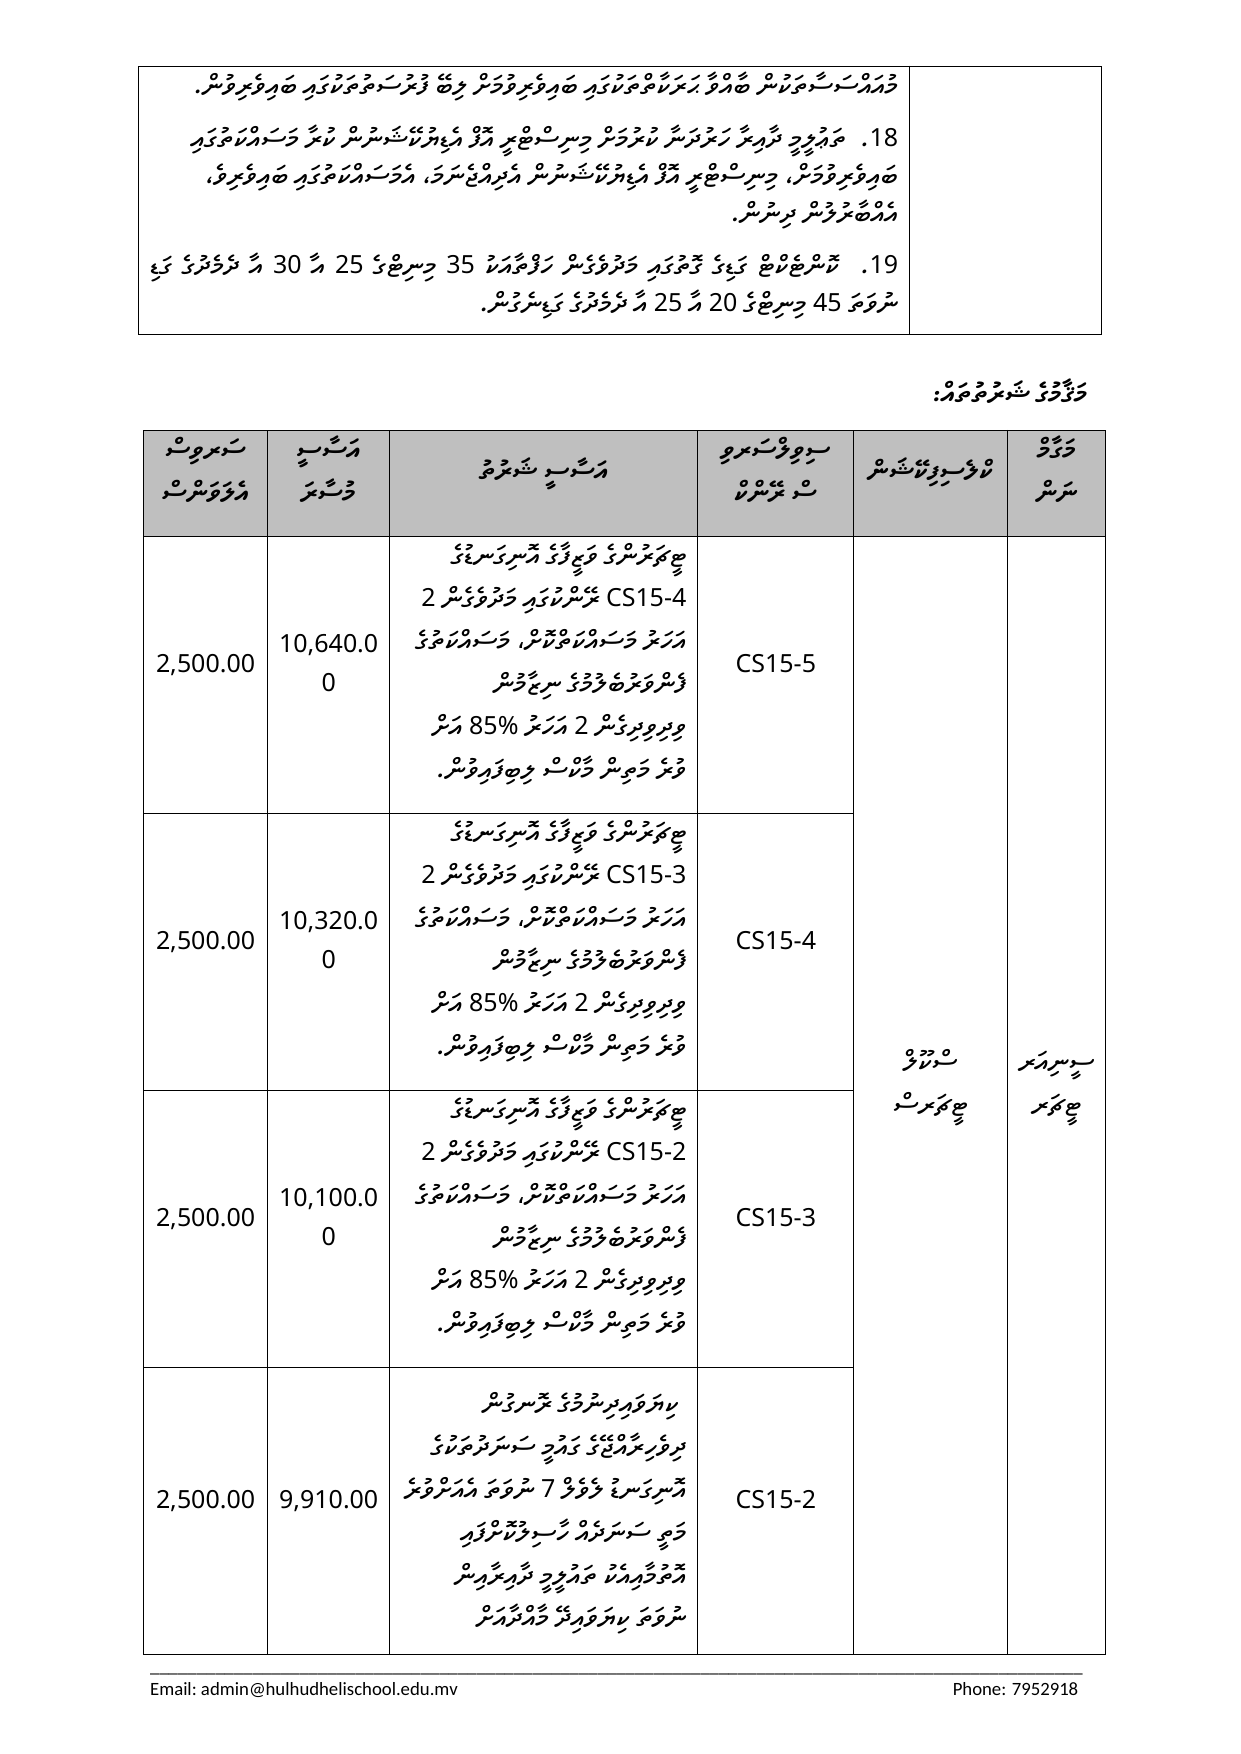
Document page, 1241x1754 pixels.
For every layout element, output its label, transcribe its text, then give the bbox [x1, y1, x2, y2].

table_cell 2,500.00 [144, 1091, 267, 1367]
table_cell CS15-4 [698, 814, 853, 1090]
table_cell 2,500.00 [144, 537, 267, 813]
table_header އަސާސީ މުސާރަ [268, 431, 389, 536]
table_header އަސާސީ ޝަރުތު [390, 431, 697, 536]
table_cell 9,910.00 [268, 1368, 389, 1654]
table_cell 2,500.00 [144, 814, 267, 1090]
table_cell 10,640.00 [268, 537, 389, 813]
table_cell 10,100.00 [268, 1091, 389, 1367]
table_cell CS15-3 [698, 1091, 853, 1367]
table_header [910, 67, 1101, 334]
text މަޤާމުގެ ޝަރުތުތައް: [150, 374, 1090, 412]
table_header ކްލެސިފިކޭޝަން [854, 431, 1007, 536]
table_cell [390, 1368, 697, 1654]
table_cell 2,500.00 [144, 1368, 267, 1654]
table_cell ސްކޫލް ޓީޗަރސް [854, 537, 1007, 1654]
table_cell ޓީޗަރުންގެ ވަޒީފާގެ އޮނިގަނޑުގެ CS15-4 ރޭންކުގައި މަދުވެގެން 2 އަހަރު މަސައްކަތްކޮށް، މަސައްކަތުގެ ފެންވަރުބެލުމުގެ ނިޒާމުން ވިދިވިދިގެން 2 އަހަރު %85 އަށް ވުރެ މަތިން މާކްސް ލިބިފައިވުން. [390, 537, 697, 813]
table_cell ސީނިއަރ ޓީޗަރ [1008, 537, 1105, 1654]
table_cell CS15-5 [698, 537, 853, 813]
table_header ސިވިލްސަރވިސް ރޭންކް [698, 431, 853, 536]
table_header ސަރވިސް އެލަވަންސް [144, 431, 267, 536]
table_cell ޓީޗަރުންގެ ވަޒީފާގެ އޮނިގަނޑުގެ CS15-2 ރޭންކުގައި މަދުވެގެން 2 އަހަރު މަސައްކަތްކޮށް، މަސައްކަތުގެ ފެންވަރުބެލުމުގެ ނިޒާމުން ވިދިވިދިގެން 2 އަހަރު %85 އަށް ވުރެ މަތިން މާކްސް ލިބިފައިވުން. [390, 1091, 697, 1367]
table_cell CS15-2 [698, 1368, 853, 1654]
table_header މަގާމް ނަން [1008, 431, 1105, 536]
table_cell 10,320.00 [268, 814, 389, 1090]
table_cell ޓީޗަރުންގެ ވަޒީފާގެ އޮނިގަނޑުގެ CS15-3 ރޭންކުގައި މަދުވެގެން 2 އަހަރު މަސައްކަތްކޮށް، މަސައްކަތުގެ ފެންވަރުބެލުމުގެ ނިޒާމުން ވިދިވިދިގެން 2 އަހަރު %85 އަށް ވުރެ މަތިން މާކްސް ލިބިފައިވުން. [390, 814, 697, 1090]
